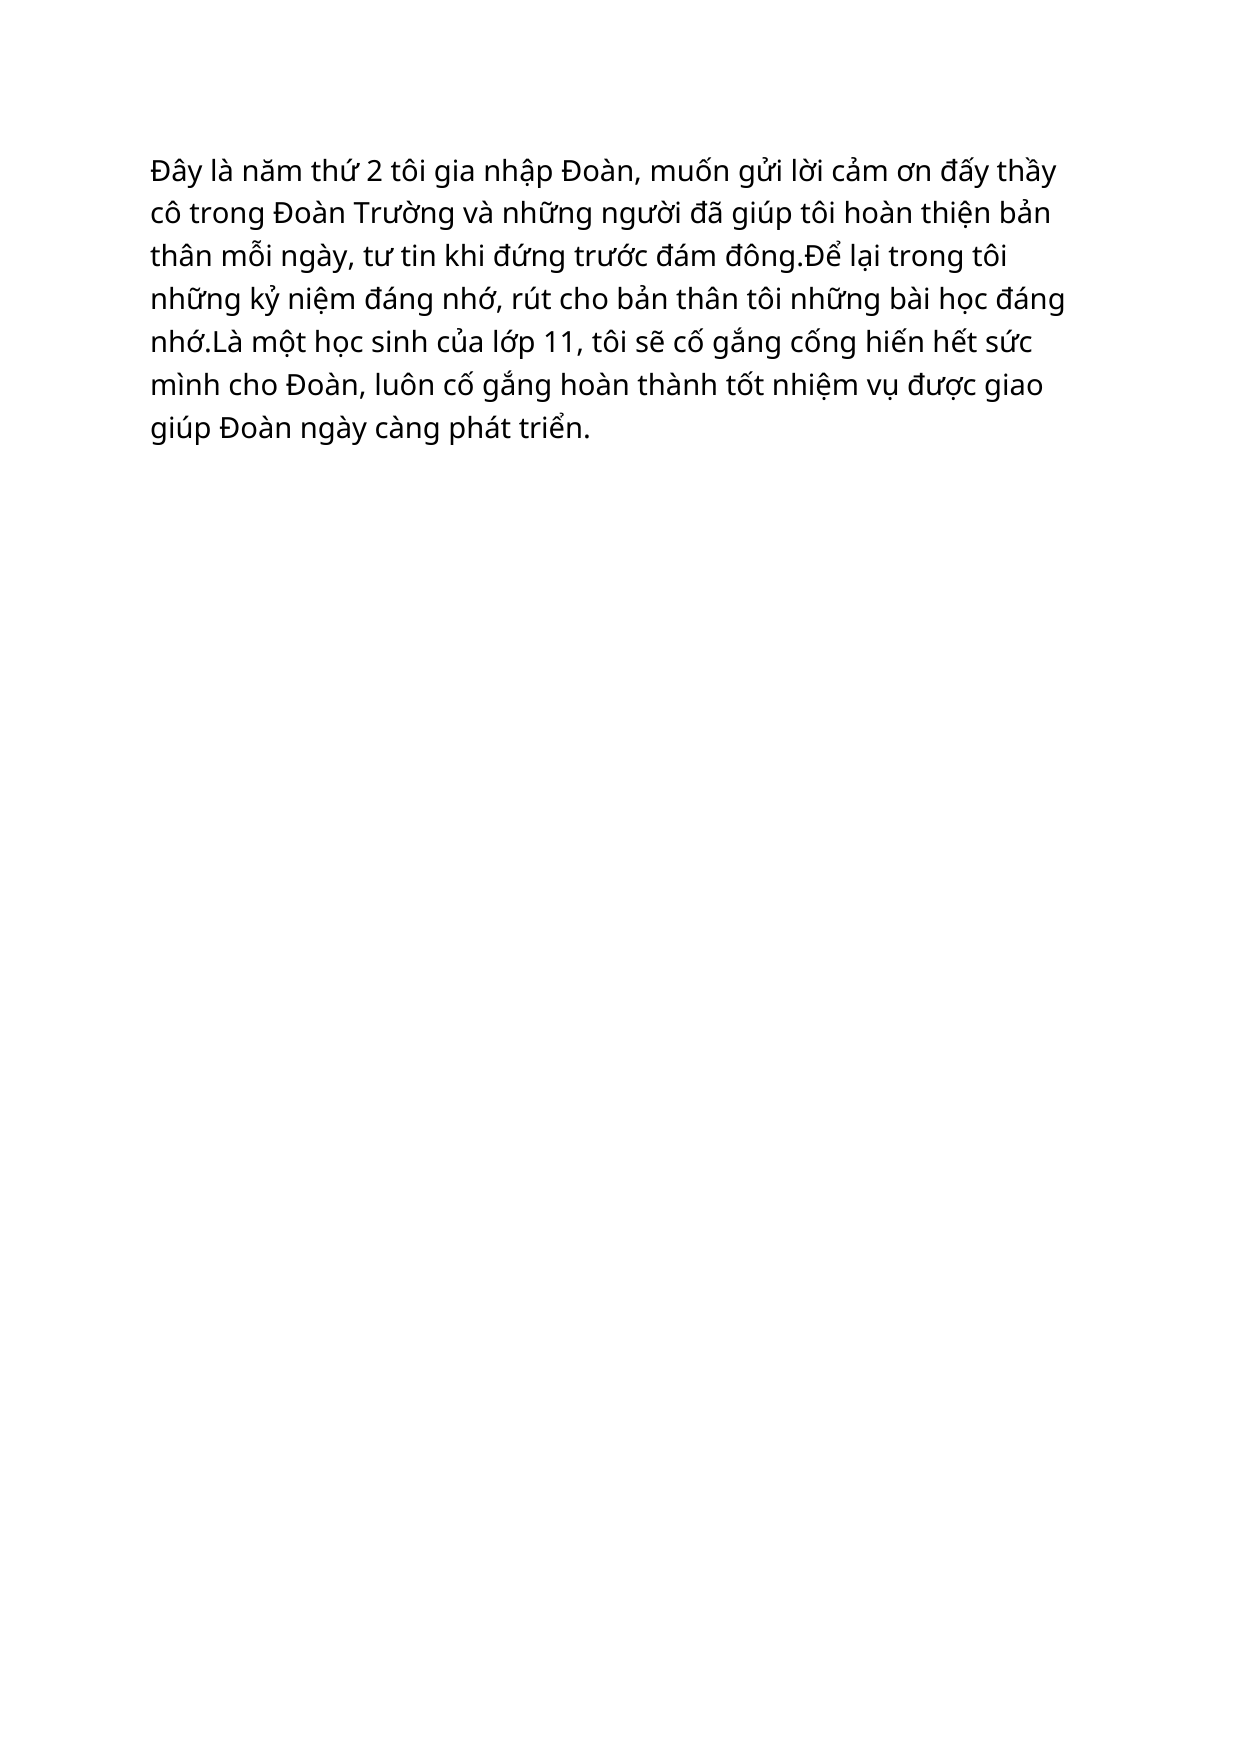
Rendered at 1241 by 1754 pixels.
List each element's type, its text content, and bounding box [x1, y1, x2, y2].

text Đây là năm thứ 2 tôi gia nhập Đoàn, muốn gửi lời cảm ơn đấy thầy cô trong Đoàn Trường và những người đã giúp tôi hoàn thiện bản thân mỗi ngày, tư tin khi đứng trước đám đông.Để lại trong tôi những kỷ niệm đáng nhớ, rút cho bản thân tôi những bài học đáng nhớ.Là một học sinh của lớp 11, tôi sẽ cố gắng cống hiến hết sức mình cho Đoàn, luôn cố gắng hoàn thành tốt nhiệm vụ được giao giúp Đoàn ngày càng phát triển. [150, 150, 1090, 447]
